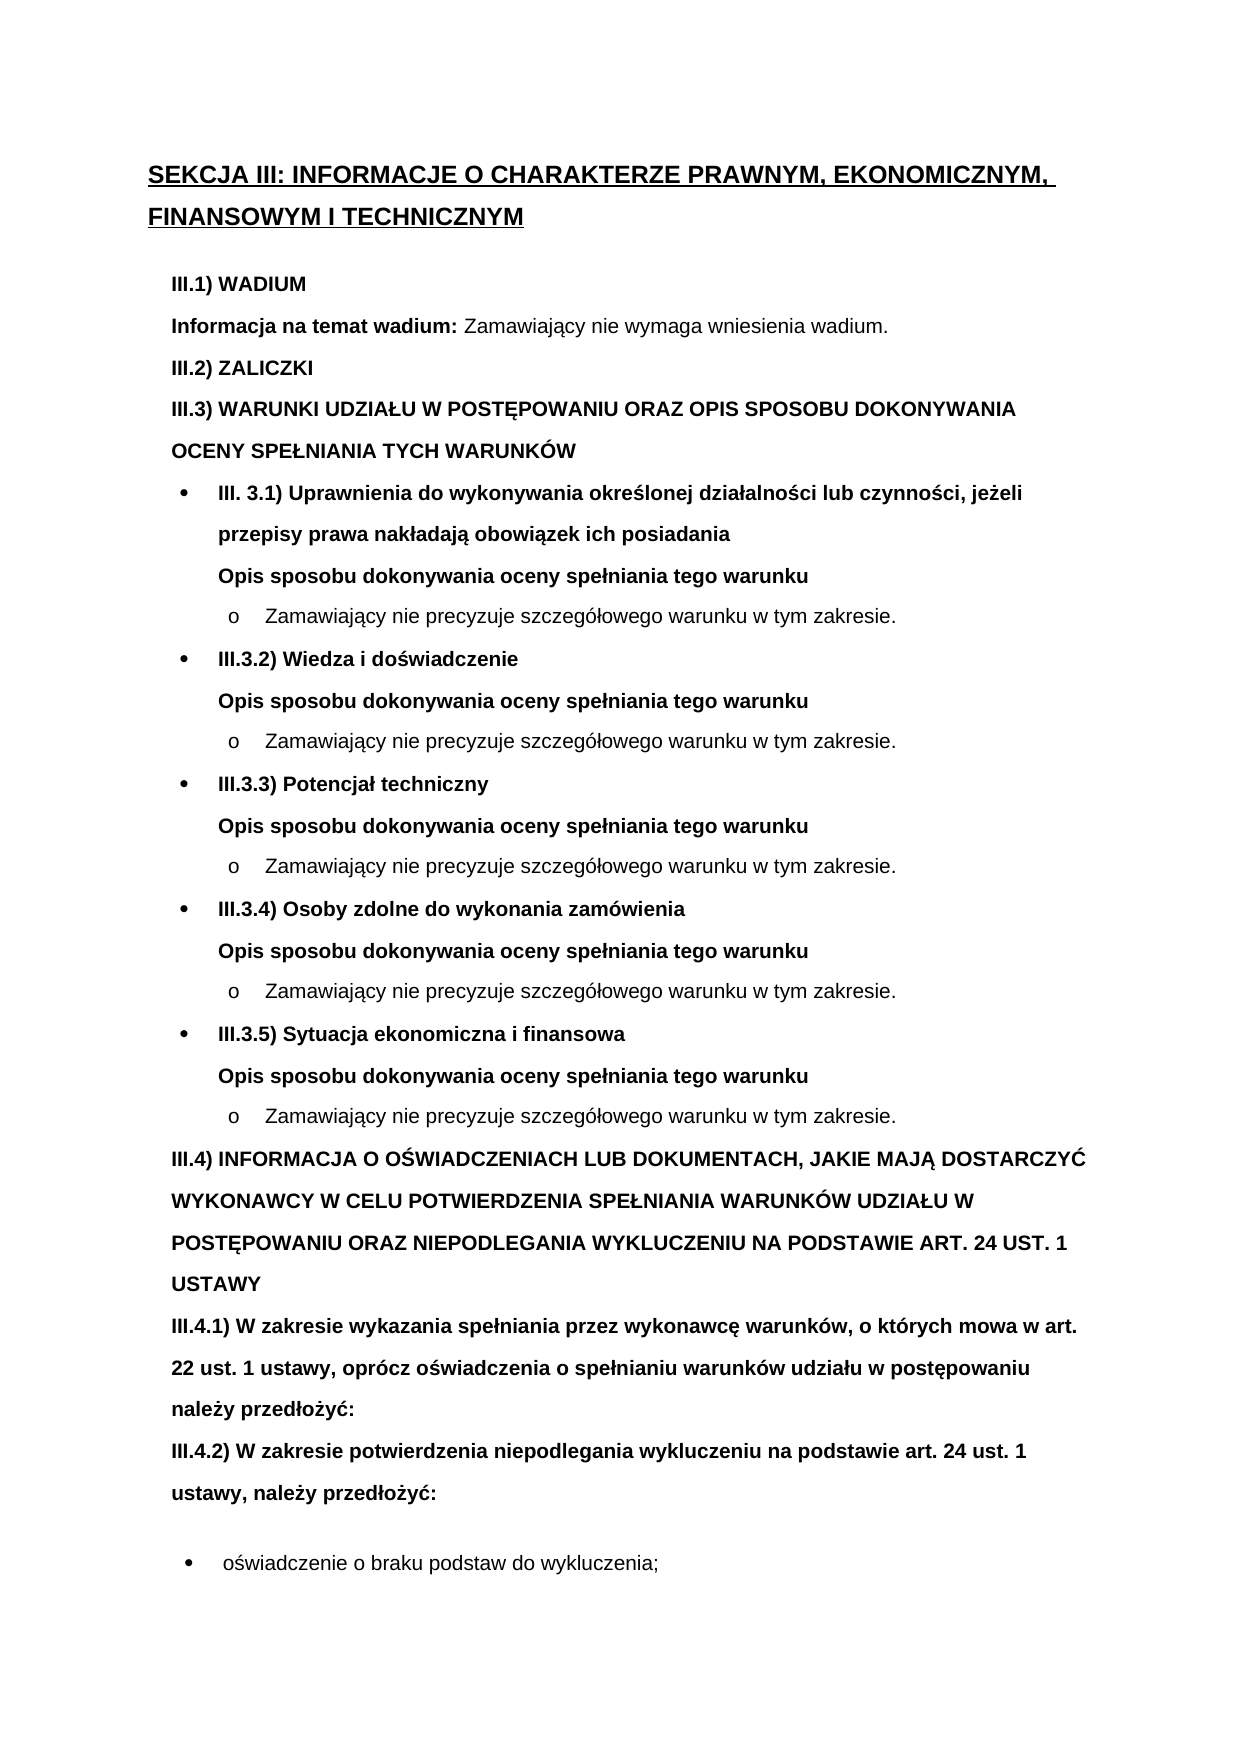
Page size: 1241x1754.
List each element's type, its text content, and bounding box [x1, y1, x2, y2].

text Informacja na temat wadium: Zamawiający nie wymaga wniesienia wadium. [171, 296, 1093, 338]
list III. 3.1) Uprawnienia do wykonywania określonej działalności lub czynności, jeżeli przepisy prawa nakładają obowiązek ich posiadania [180, 463, 1093, 546]
text Opis sposobu dokonywania oceny spełniania tego warunku [218, 921, 1093, 963]
text Opis sposobu dokonywania oceny spełniania tego warunku [218, 1046, 1093, 1088]
list III.3.5) Sytuacja ekonomiczna i finansowa [180, 1004, 1093, 1046]
text III.4.2) W zakresie potwierdzenia niepodlegania wykluczeniu na podstawie art. 24 ust. 1 ustawy, należy przedłożyć: [171, 1421, 1093, 1504]
text III.4.1) W zakresie wykazania spełniania przez wykonawcę warunków, o których mowa w art. 22 ust. 1 ustawy, oprócz oświadczenia o spełnianiu warunków udziału w postępowaniu należy przedłożyć: [171, 1296, 1093, 1421]
list oświadczenie o braku podstaw do wykluczenia; [185, 1533, 1061, 1575]
text III.4) INFORMACJA O OŚWIADCZENIACH LUB DOKUMENTACH, JAKIE MAJĄ DOSTARCZYĆ WYKONAWCY W CELU POTWIERDZENIA SPEŁNIANIA WARUNKÓW UDZIAŁU W POSTĘPOWANIU ORAZ NIEPODLEGANIA WYKLUCZENIU NA PODSTAWIE ART. 24 UST. 1 USTAWY [171, 1129, 1093, 1296]
list III.3.2) Wiedza i doświadczenie [180, 629, 1093, 671]
text Opis sposobu dokonywania oceny spełniania tego warunku [218, 796, 1093, 838]
list Zamawiający nie precyzuje szczegółowego warunku w tym zakresie. [227, 838, 1093, 879]
list Zamawiający nie precyzuje szczegółowego warunku w tym zakresie. [227, 1088, 1093, 1129]
text Opis sposobu dokonywania oceny spełniania tego warunku [218, 671, 1093, 713]
list Zamawiający nie precyzuje szczegółowego warunku w tym zakresie. [227, 713, 1093, 754]
list III.3.4) Osoby zdolne do wykonania zamówienia [180, 879, 1093, 921]
list Zamawiający nie precyzuje szczegółowego warunku w tym zakresie. [227, 963, 1093, 1004]
text III.2) ZALICZKI [171, 338, 1093, 379]
text III.1) WADIUM [171, 254, 1093, 296]
text III.3) WARUNKI UDZIAŁU W POSTĘPOWANIU ORAZ OPIS SPOSOBU DOKONYWANIA OCENY SPEŁNIANIA TYCH WARUNKÓW [171, 379, 1093, 463]
list Zamawiający nie precyzuje szczegółowego warunku w tym zakresie. [227, 588, 1093, 629]
list III.3.3) Potencjał techniczny [180, 754, 1093, 796]
text Opis sposobu dokonywania oceny spełniania tego warunku [218, 546, 1093, 588]
text SEKCJA III: INFORMACJE O CHARAKTERZE PRAWNYM, EKONOMICZNYM, FINANSOWYM I TECHNICZNYM [148, 148, 1093, 231]
